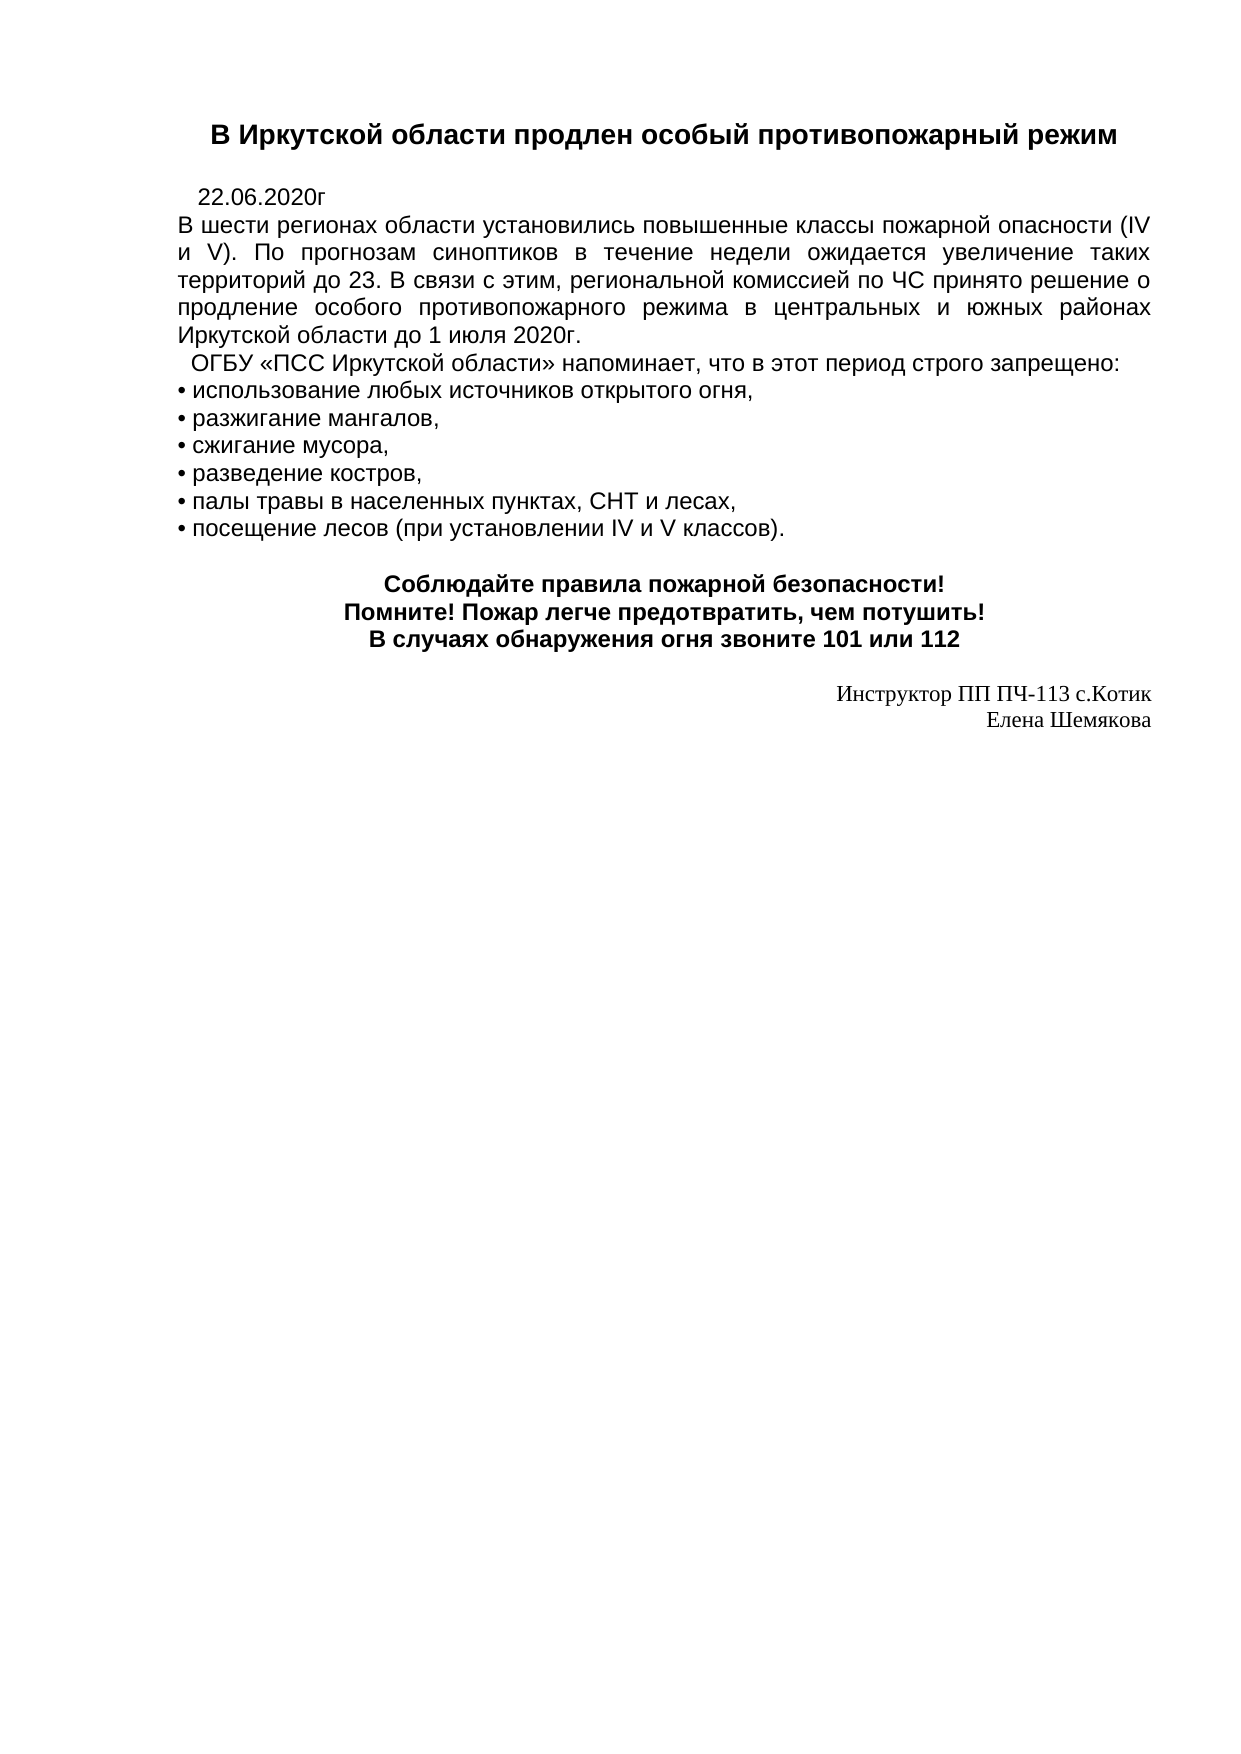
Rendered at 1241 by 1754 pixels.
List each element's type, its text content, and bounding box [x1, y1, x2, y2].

text Инструктор ПП ПЧ-113 с.Котик [177, 680, 1152, 707]
text В Иркутской области продлен особый противопожарный режим [177, 118, 1152, 151]
text • использование любых источников открытого огня, • разжигание мангалов, • сжигание мусора, • разведение костров, • палы травы в населенных пунктах, СНТ и лесах, • посещение лесов (при установлении IV и V классов). [177, 376, 1152, 570]
text Помните! Пожар легче предотвратить, чем потушить! [177, 597, 1152, 625]
text 22.06.2020г [177, 183, 1152, 211]
text Соблюдайте правила пожарной безопасности! [177, 570, 1152, 597]
text ОГБУ «ПСС Иркутской области» напоминает, что в этот период строго запрещено: [177, 348, 1152, 376]
text В шести регионах области установились повышенные классы пожарной опасности (IV и V). По прогнозам синоптиков в течение недели ожидается увеличение таких территорий до 23. В связи с этим, региональной комиссией по ЧС принято решение о продление особого противопожарного режима в центральных и южных районах Иркутской области до 1 июля 2020г. [177, 211, 1152, 348]
text В случаях обнаружения огня звоните 101 или 112 [177, 625, 1152, 653]
text Елена Шемякова [177, 707, 1152, 733]
